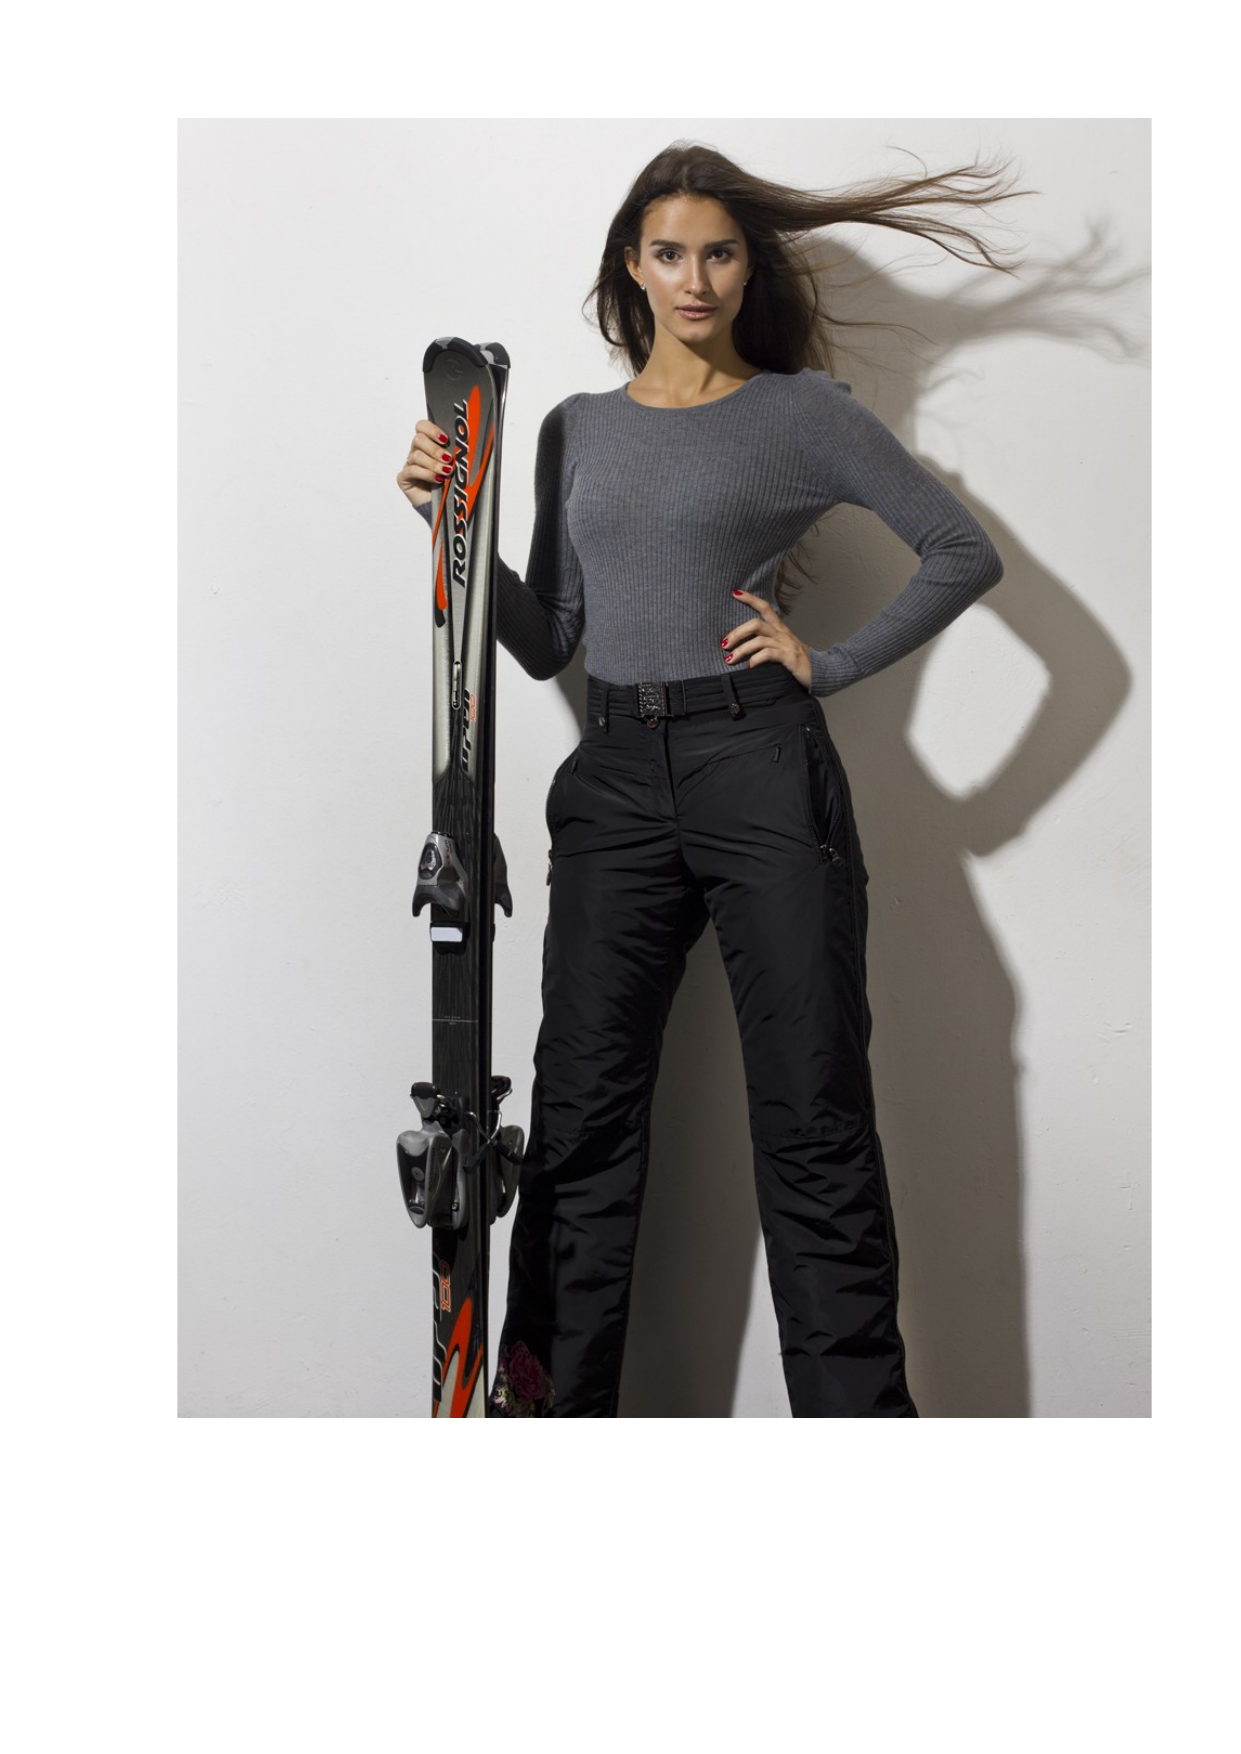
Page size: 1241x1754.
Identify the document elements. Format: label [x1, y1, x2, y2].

picture [177, 118, 1152, 1418]
